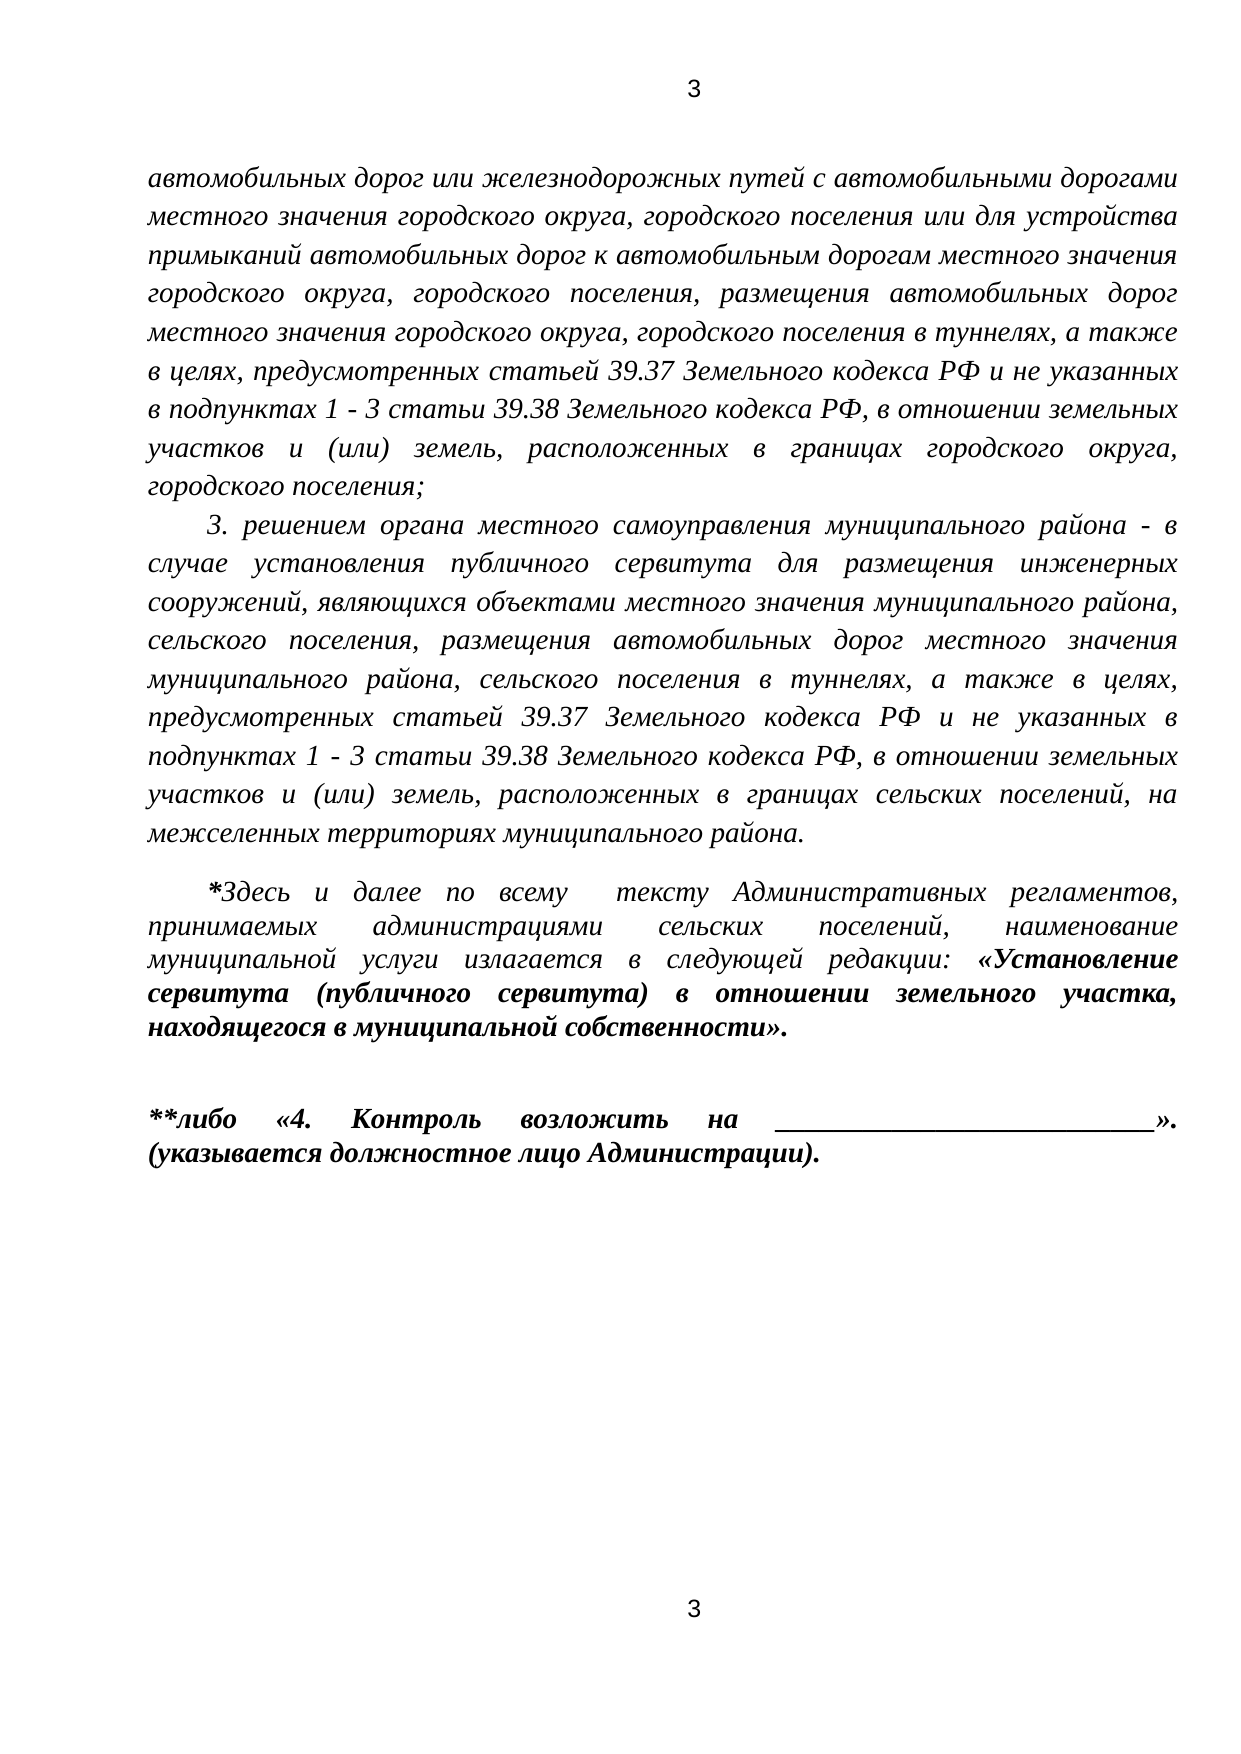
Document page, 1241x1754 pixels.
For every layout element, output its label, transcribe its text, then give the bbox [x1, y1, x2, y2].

text **либо «4. Контроль возложить на __________________________». (указывается должностное лицо Администрации). [148, 1102, 1181, 1169]
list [148, 160, 1181, 502]
list 3. решением органа местного самоуправления муниципального района - в случае установления публичного сервитута для размещения инженерных сооружений, являющихся объектами местного значения муниципального района, сельского поселения, размещения автомобильных дорог местного значения муниципального района, сельского поселения в туннелях, а также в целях, предусмотренных статьей 39.37 Земельного кодекса РФ и не указанных в подпунктах 1 - 3 статьи 39.38 Земельного кодекса РФ, в отношении земельных участков и (или) земель, расположенных в границах сельских поселений, на межселенных территориях муниципального района. [148, 507, 1181, 849]
title *Здесь и далее по всему тексту Административных регламентов, принимаемых администрациями сельских поселений, наименование муниципальной услуги излагается в следующей редакции: «Установление сервитута (публичного сервитута) в отношении земельного участка, находящегося в муниципальной собственности». [148, 874, 1181, 1042]
